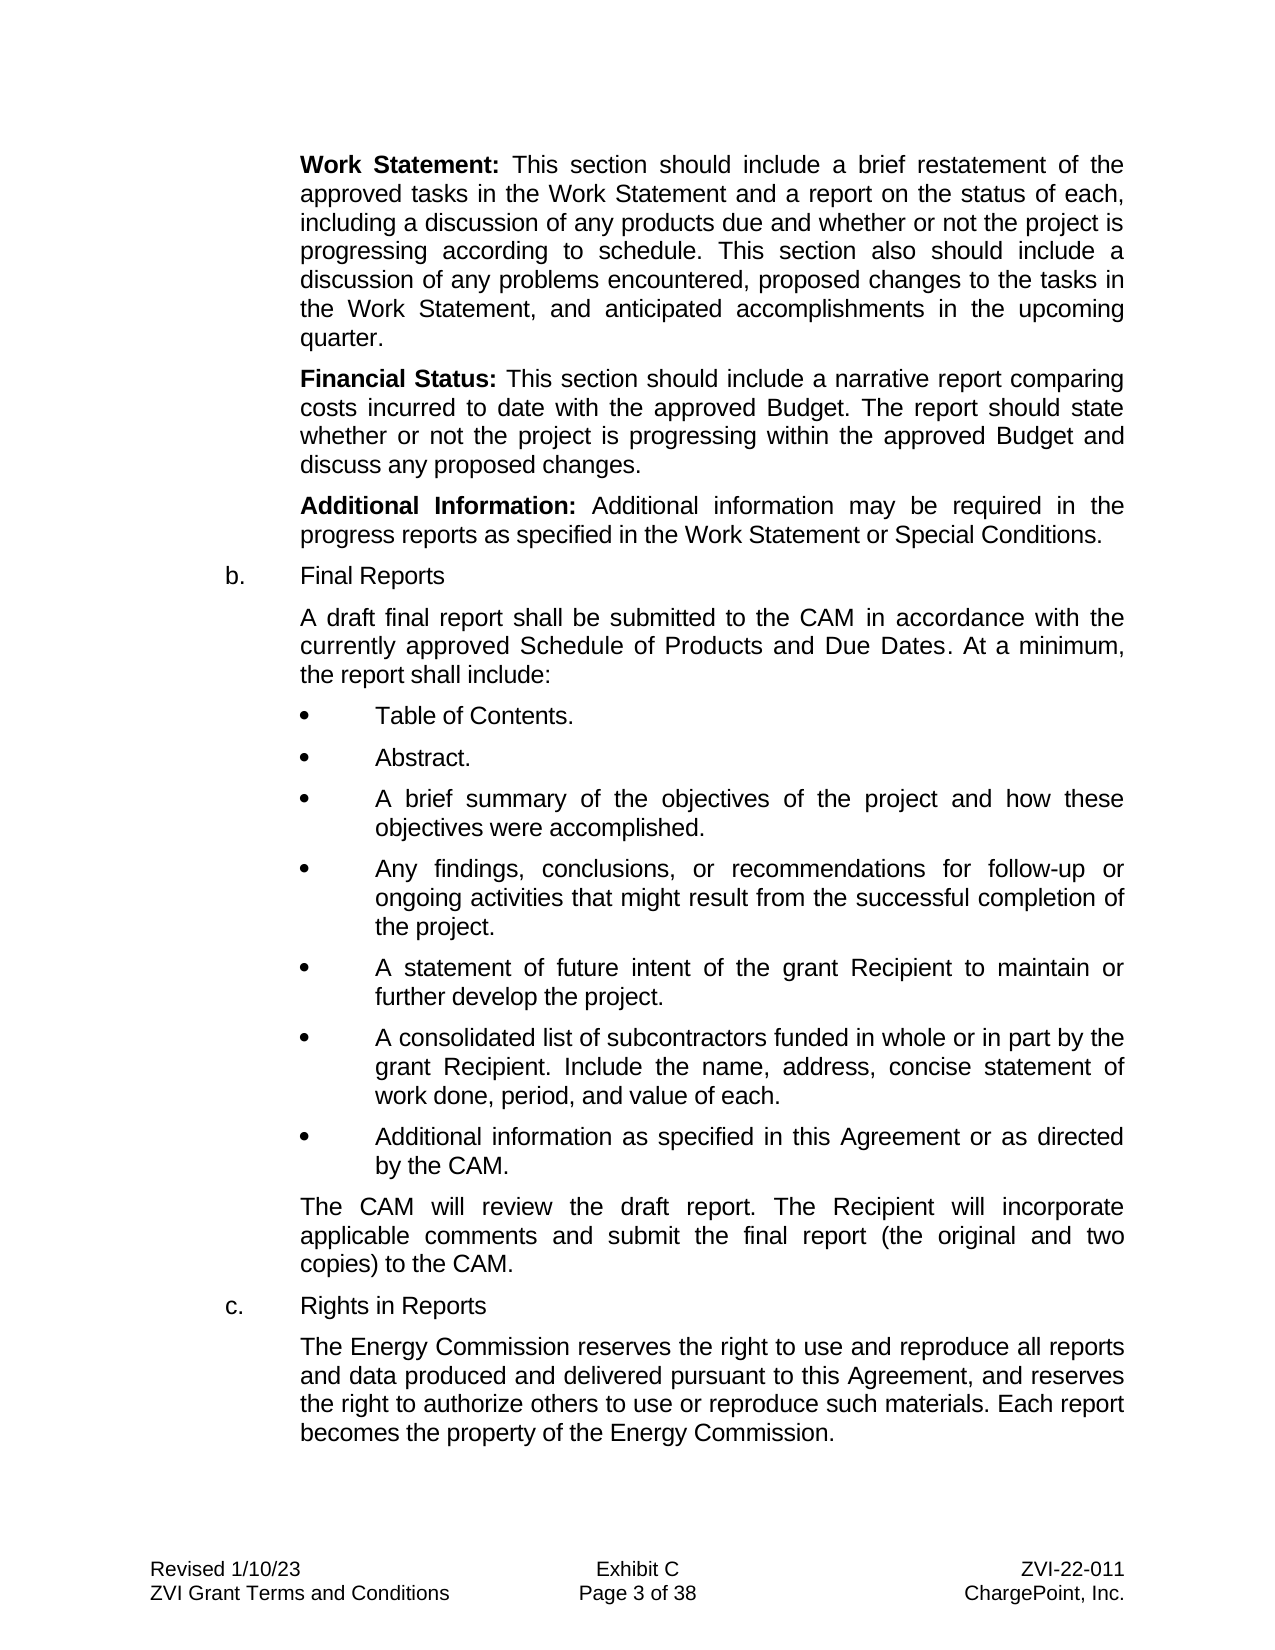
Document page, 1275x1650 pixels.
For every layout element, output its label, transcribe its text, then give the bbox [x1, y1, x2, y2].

text b. Final Reports [225, 561, 1125, 590]
text Financial Status: This section should include a narrative report comparing costs incurred to date with the approved Budget. The report should state whether or not the project is progressing within the approved Budget and discuss any proposed changes. [225, 364, 1125, 479]
list Table of Contents. [300, 701, 1125, 730]
list A consolidated list of subcontractors funded in whole or in part by the grant Recipient. Include the name, address, concise statement of work done, period, and value of each. [300, 1023, 1125, 1109]
text Additional Information: Additional information may be required in the progress reports as specified in the Work Statement or Special Conditions. [300, 491, 1125, 549]
list Additional information as specified in this Agreement or as directed by the CAM. [300, 1122, 1125, 1179]
subtitle The Energy Commission reserves the right to use and reproduce all reports and data produced and delivered pursuant to this Agreement, and reserves the right to authorize others to use or reproduce such materials. Each report becomes the property of the Energy Commission. [300, 1332, 1125, 1447]
text A draft final report shall be submitted to the CAM in accordance with the currently approved Schedule of Products and Due Dates. At a minimum, the report shall include: [225, 602, 1125, 689]
text The CAM will review the draft report. The Recipient will incorporate applicable comments and submit the final report (the original and two copies) to the CAM. [225, 1192, 1125, 1278]
text c. Rights in Reports [225, 1291, 1125, 1319]
list A statement of future intent of the grant Recipient to maintain or further develop the project. [300, 953, 1125, 1011]
list Any findings, conclusions, or recommendations for follow-up or ongoing activities that might result from the successful completion of the project. [300, 854, 1125, 940]
list A brief summary of the objectives of the project and how these objectives were accomplished. [300, 784, 1125, 842]
text Work Statement: This section should include a brief restatement of the approved tasks in the Work Statement and a report on the status of each, including a discussion of any products due and whether or not the project is progressing according to schedule. This section also should include a discussion of any problems encountered, proposed changes to the tasks in the Work Statement, and anticipated accomplishments in the upcoming quarter. [225, 150, 1125, 351]
list Abstract. [300, 743, 1125, 771]
